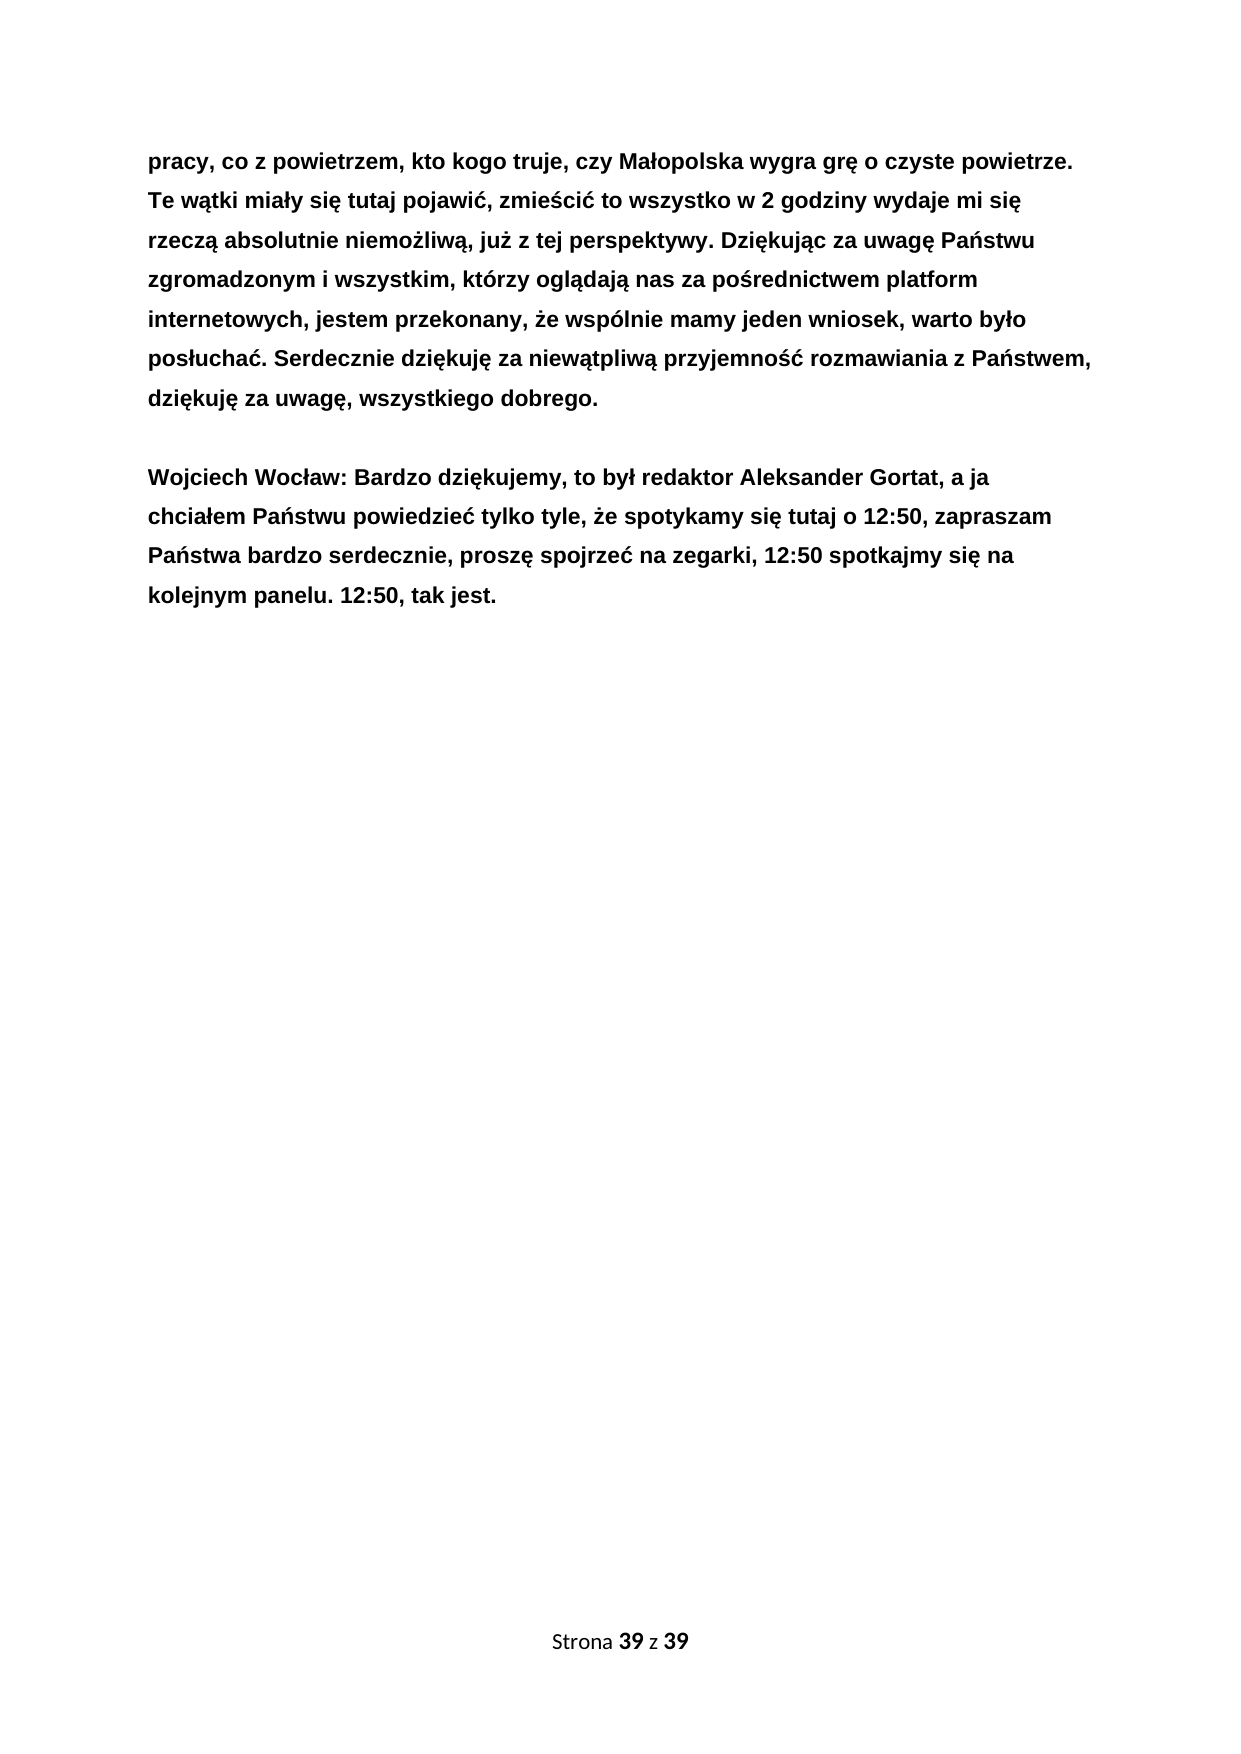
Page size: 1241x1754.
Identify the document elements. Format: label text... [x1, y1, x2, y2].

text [148, 148, 1093, 411]
text Wojciech Wocław: Bardzo dziękujemy, to był redaktor Aleksander Gortat, a ja chciałem Państwu powiedzieć tylko tyle, że spotykamy się tutaj o 12:50, zapraszam Państwa bardzo serdecznie, proszę spojrzeć na zegarki, 12:50 spotkajmy się na kolejnym panelu. 12:50, tak jest. [148, 463, 1093, 608]
